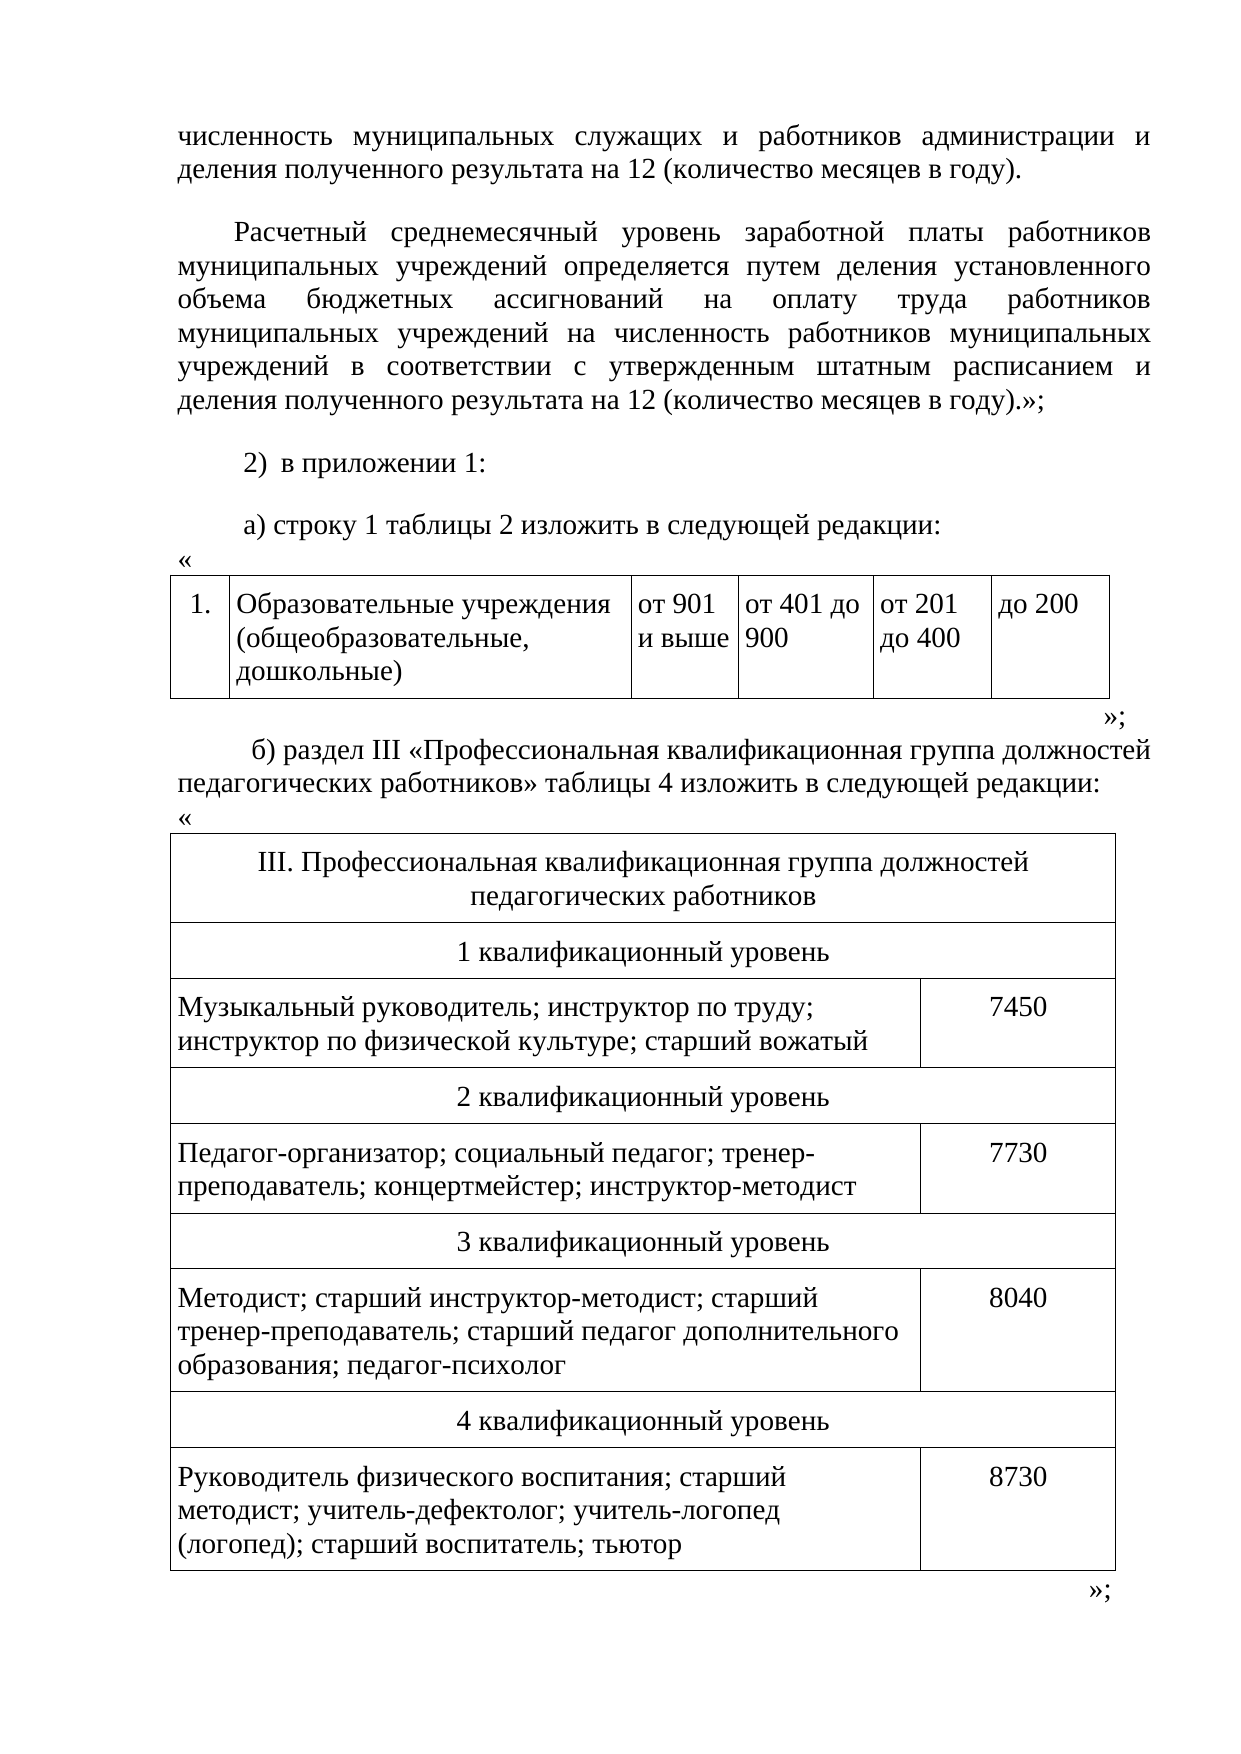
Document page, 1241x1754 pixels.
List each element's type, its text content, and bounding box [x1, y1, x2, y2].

table_cell 8730 [921, 1448, 1115, 1570]
table_cell 3 квалификационный уровень [171, 1214, 1115, 1268]
text « [177, 541, 1152, 574]
text Расчетный среднемесячный уровень заработной платы работников муниципальных учреждений определяется путем деления установленного объема бюджетных ассигнований на оплату труда работников муниципальных учреждений на численность работников муниципальных учреждений в соответствии с утвержденным штатным расписанием и деления полученного результата на 12 (количество месяцев в году).»; [177, 214, 1152, 416]
table_cell Педагог-организатор; социальный педагог; тренер-преподаватель; концертмейстер; инструктор-методист [171, 1124, 920, 1212]
table_cell 1 квалификационный уровень [171, 923, 1115, 978]
text б) раздел III «Профессиональная квалификационная группа должностей педагогических работников» таблицы 4 изложить в следующей редакции: [177, 732, 1152, 799]
table_header 1. [171, 576, 229, 697]
table_header от 901 и выше [632, 576, 738, 697]
table_cell 7450 [921, 979, 1115, 1067]
table_cell Музыкальный руководитель; инструктор по труду; инструктор по физической культуре; старший вожатый [171, 979, 920, 1067]
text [177, 118, 1152, 185]
text »; [177, 698, 1152, 732]
table_header Образовательные учреждения (общеобразовательные, дошкольные) [230, 576, 631, 697]
table_header до 200 [992, 576, 1109, 697]
text а) строку 1 таблицы 2 изложить в следующей редакции: [243, 507, 1152, 541]
table_cell 2 квалификационный уровень [171, 1068, 1115, 1123]
table_cell 7730 [921, 1124, 1115, 1212]
table_cell Методист; старший инструктор-методист; старший тренер-преподаватель; старший педагог дополнительного образования; педагог-психолог [171, 1269, 920, 1391]
table_cell Руководитель физического воспитания; старший методист; учитель-дефектолог; учитель-логопед (логопед); старший воспитатель; тьютор [171, 1448, 920, 1570]
table_cell 4 квалификационный уровень [171, 1392, 1115, 1447]
text »; [177, 1571, 1152, 1604]
list в приложении 1: [243, 445, 1152, 478]
table_header от 401 до 900 [739, 576, 873, 697]
table_header III. Профессиональная квалификационная группа должностей педагогических работников [171, 834, 1115, 922]
text « [177, 799, 1152, 833]
table_cell 8040 [921, 1269, 1115, 1391]
table_header от 201 до 400 [874, 576, 991, 697]
